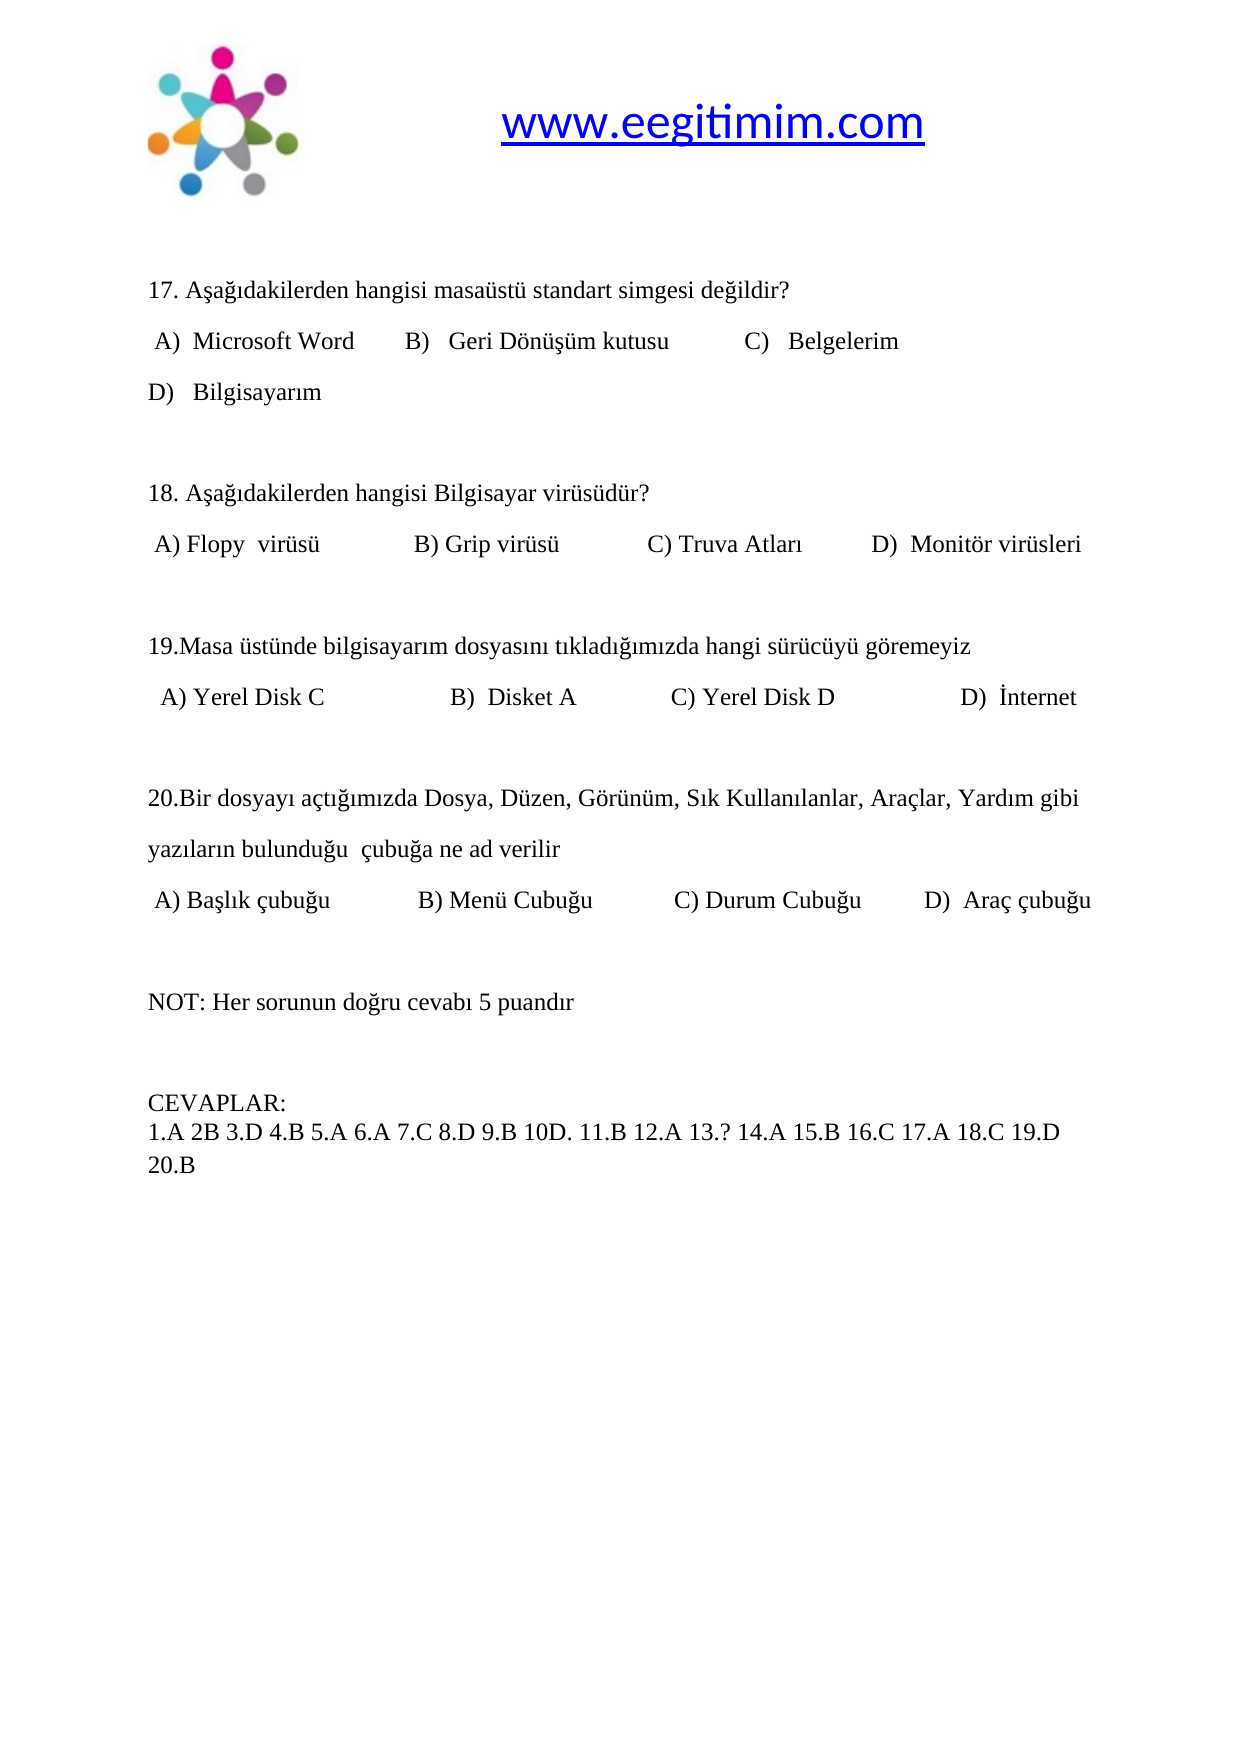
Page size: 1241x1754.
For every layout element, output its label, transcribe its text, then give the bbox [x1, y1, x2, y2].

text NOT: Her sorunun doğru cevabı 5 puandır [148, 965, 1093, 1016]
text 20.Bir dosyayı açtığımızda Dosya, Düzen, Görünüm, Sık Kullanılanlar, Araçlar, Yardım gibi yazıların bulunduğu çubuğa ne ad verilir [148, 761, 1093, 863]
text A) Microsoft Word B) Geri Dönüşüm kutusu C) Belgelerim D) Bilgisayarım [148, 304, 1093, 406]
text A) Yerel Disk C B) Disket A C) Yerel Disk D D) İnternet [148, 660, 1093, 711]
text A) Flopy virüsü B) Grip virüsü C) Truva Atları D) Monitör virüsleri [148, 507, 1093, 558]
text 19.Masa üstünde bilgisayarım dosyasını tıkladığımızda hangi sürücüyü göremeyiz [148, 609, 1093, 660]
text A) Başlık çubuğu B) Menü Cubuğu C) Durum Cubuğu D) Araç çubuğu [148, 863, 1093, 914]
picture [147, 44, 304, 203]
text 18. Aşağıdakilerden hangisi Bilgisayar virüsüdür? [148, 456, 1093, 507]
text 1.A 2B 3.D 4.B 5.A 6.A 7.C 8.D 9.B 10D. 11.B 12.A 13.? 14.A 15.B 16.C 17.A 18.C 19.D 20.B [148, 1117, 1093, 1211]
text 17. Aşağıdakilerden hangisi masaüstü standart simgesi değildir? [148, 253, 1093, 304]
text CEVAPLAR: [148, 1066, 1093, 1117]
